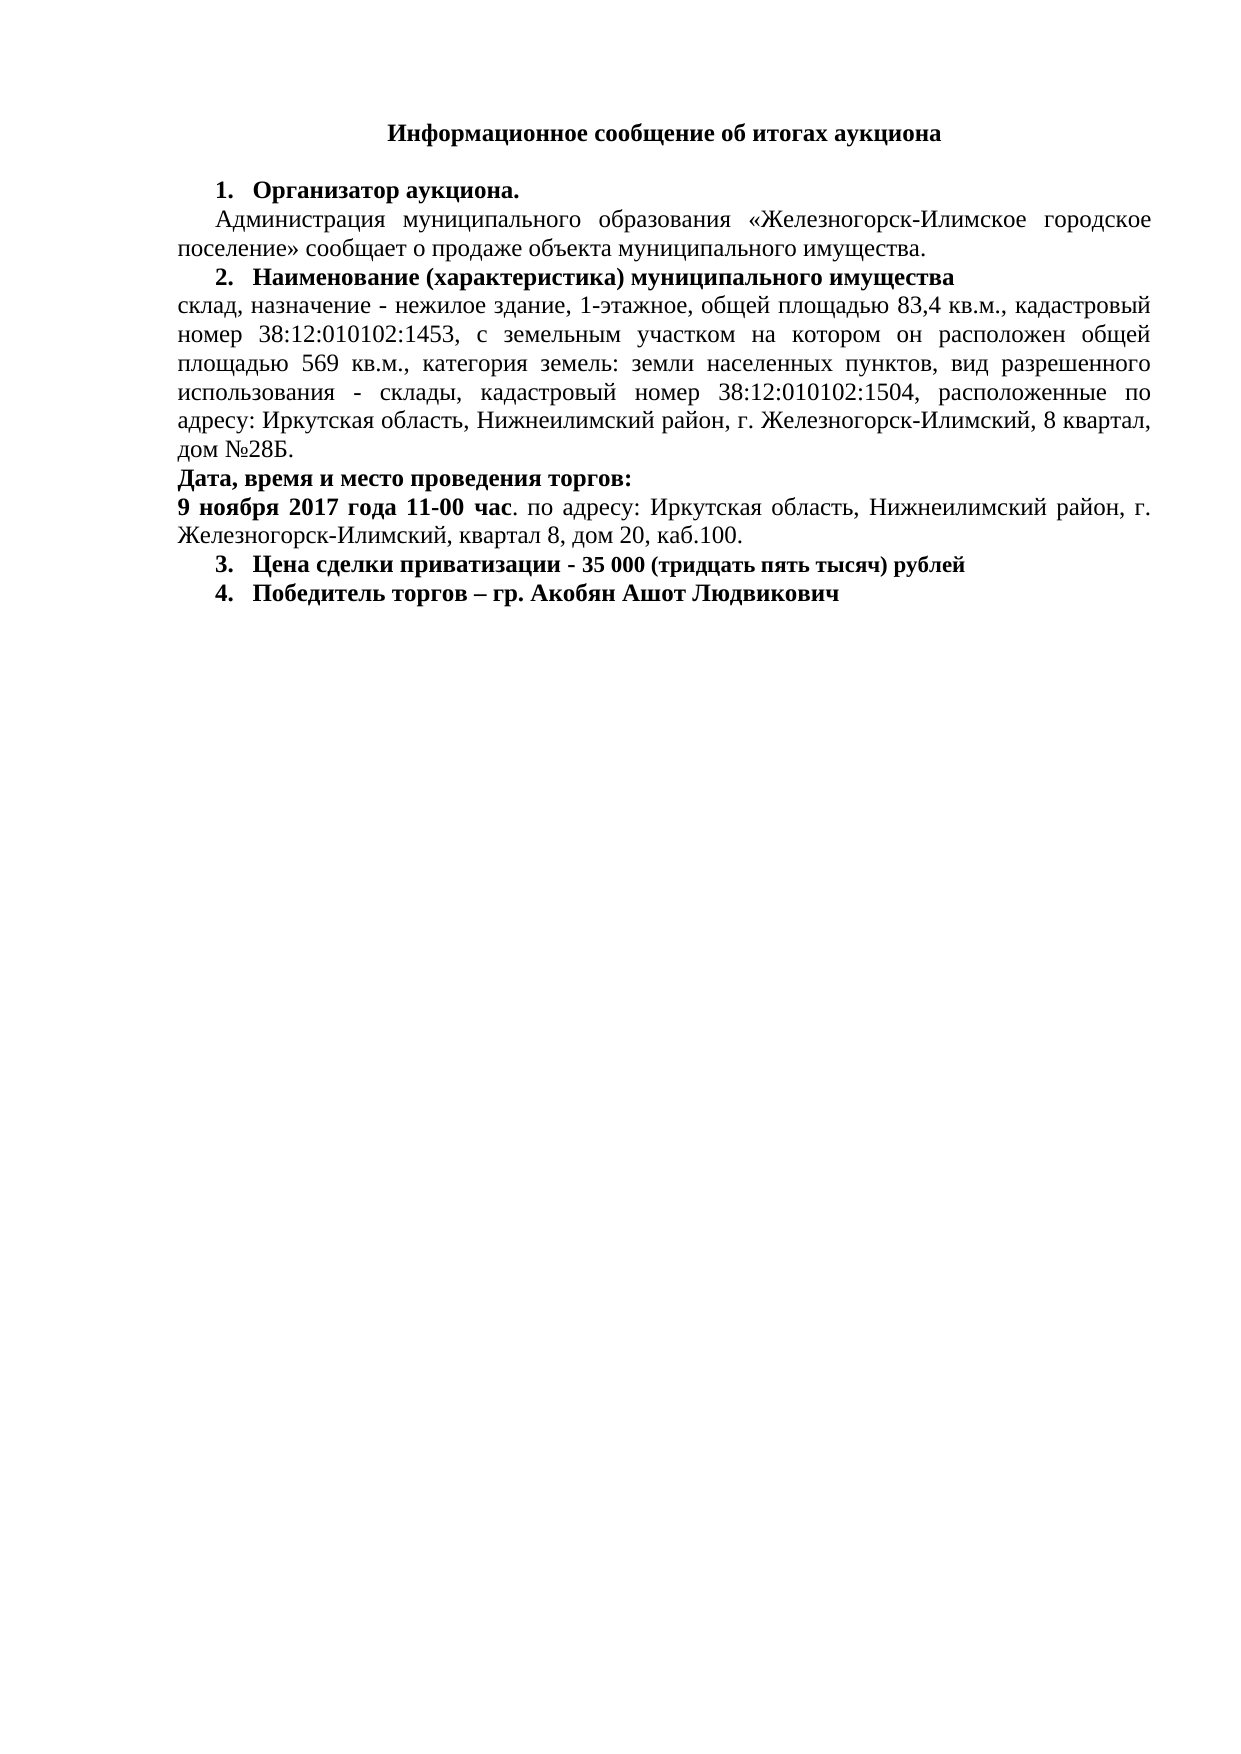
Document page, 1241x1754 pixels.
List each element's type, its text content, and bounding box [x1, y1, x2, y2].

text 9 ноября 2017 года 11-00 час. по адресу: Иркутская область, Нижнеилимский район, г. Железногорск-Илимский, квартал 8, дом 20, каб.100. [177, 492, 1152, 549]
list Победитель торгов – гр. Акобян Ашот Людвикович [215, 578, 1152, 607]
text Информационное сообщение об итогах аукциона [177, 118, 1152, 147]
list Цена сделки приватизации - 35 000 (тридцать пять тысяч) рублей [215, 549, 1152, 578]
text Администрация муниципального образования «Железногорск-Илимское городское поселение» сообщает о продаже объекта муниципального имущества. [177, 204, 1152, 262]
text склад, назначение - нежилое здание, 1-этажное, общей площадью 83,4 кв.м., кадастровый номер 38:12:010102:1453, с земельным участком на котором он расположен общей площадью 569 кв.м., категория земель: земли населенных пунктов, вид разрешенного использования - склады, кадастровый номер 38:12:010102:1504, расположенные по адресу: Иркутская область, Нижнеилимский район, г. Железногорск-Илимский, 8 квартал, дом №28Б. [177, 291, 1152, 463]
text Дата, время и место проведения торгов: [177, 463, 1152, 492]
list Наименование (характеристика) муниципального имущества [215, 262, 1152, 291]
list Организатор аукциона. [215, 176, 1152, 204]
